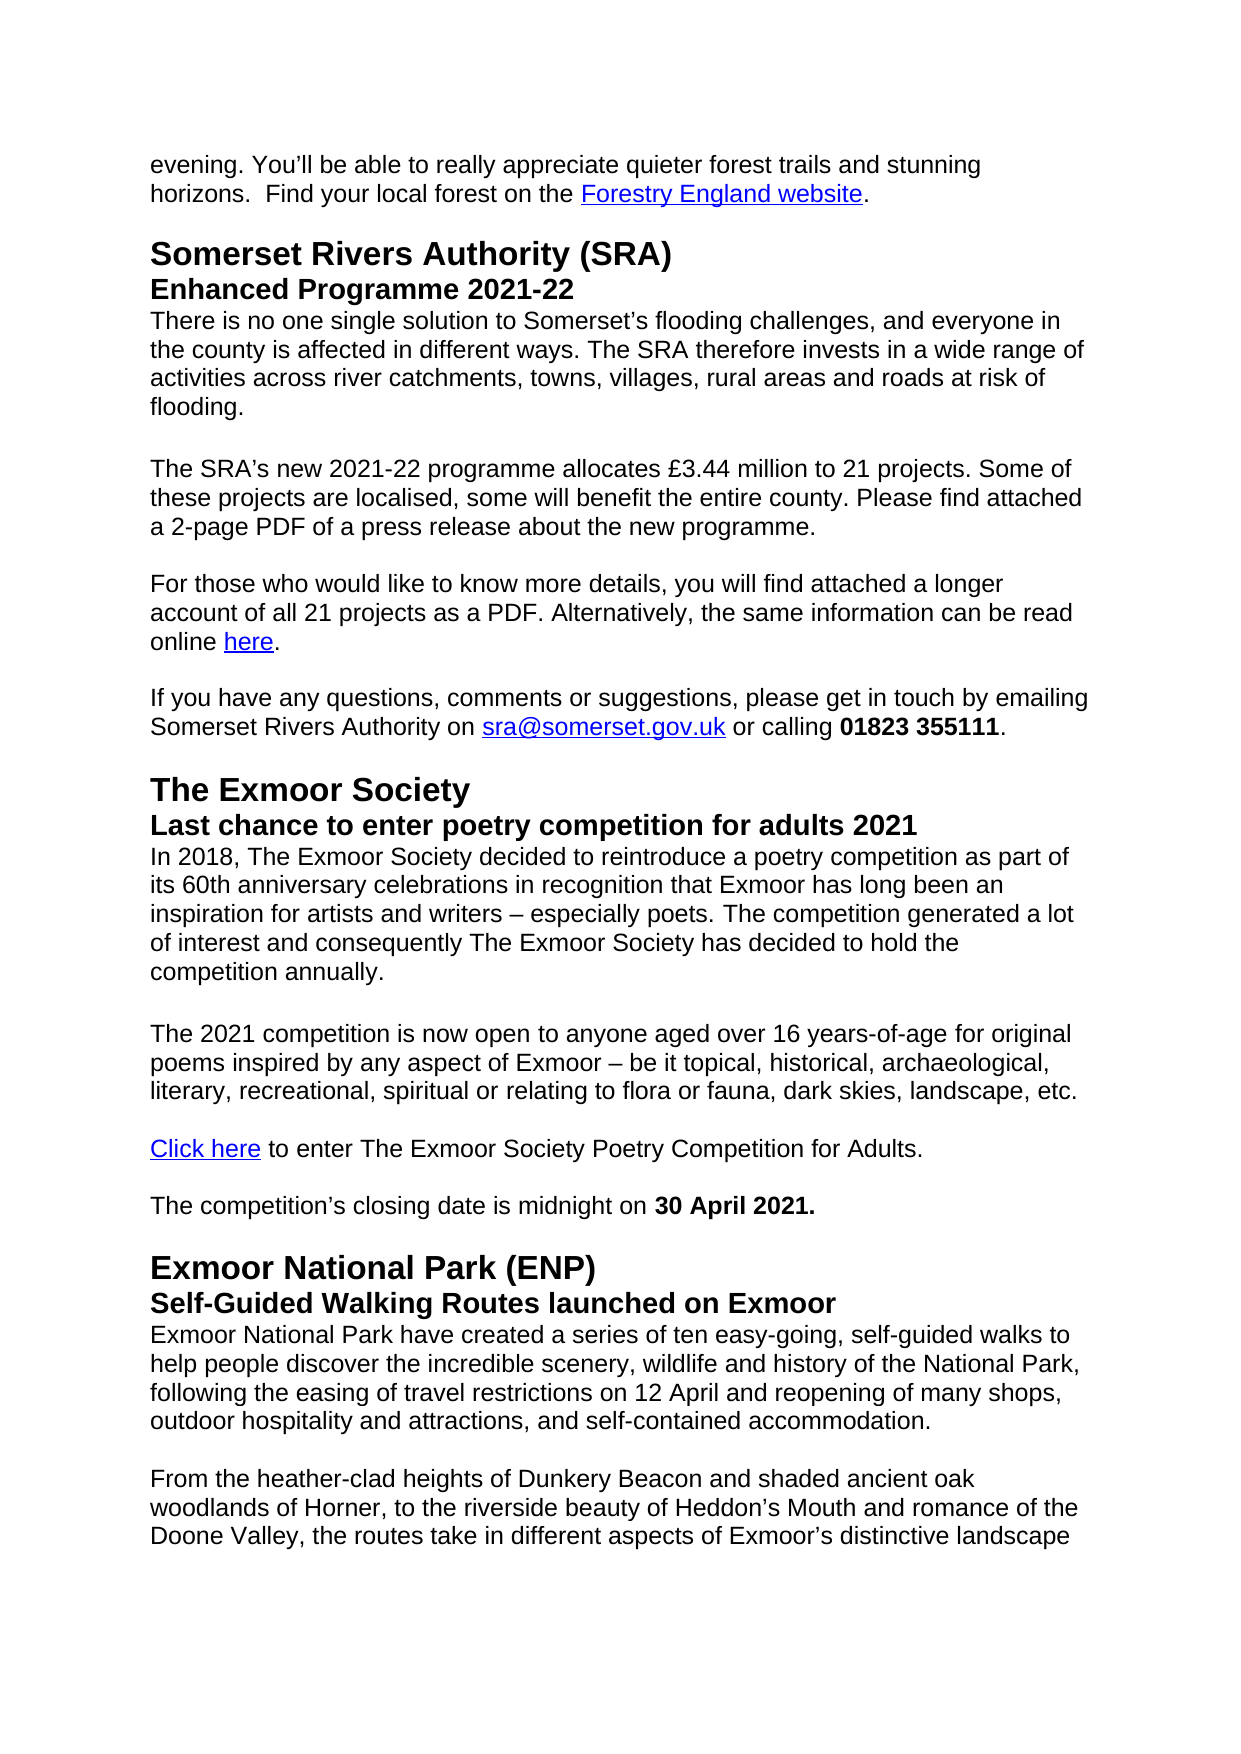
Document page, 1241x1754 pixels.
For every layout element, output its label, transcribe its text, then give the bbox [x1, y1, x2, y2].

text Last chance to enter poetry competition for adults 2021 [150, 808, 1090, 842]
text For those who would like to know more details, you will find attached a longer account of all 21 projects as a PDF. Alternatively, the same information can be read online here. [150, 569, 1090, 655]
text The Exmoor Society [150, 769, 1090, 808]
text If you have any questions, comments or suggestions, please get in touch by emailing Somerset Rivers Authority on sra@somerset.gov.uk or calling 01823 355111. [150, 683, 1090, 741]
text In 2018, The Exmoor Society decided to reintroduce a poetry competition as part of its 60th anniversary celebrations in recognition that Exmoor has long been an inspiration for artists and writers – especially poets. The competition generated a lot of interest and consequently The Exmoor Society has decided to hold the competition annually. [150, 842, 1090, 985]
text Click here to enter The Exmoor Society Poetry Competition for Adults. [150, 1134, 1090, 1163]
text The SRA’s new 2021-22 programme allocates £3.44 million to 21 projects. Some of these projects are localised, some will benefit the entire county. Please find attached a 2-page PDF of a press release about the new programme. [150, 454, 1090, 541]
text Exmoor National Park (ENP) [150, 1248, 1090, 1287]
text Enhanced Programme 2021-22 [150, 272, 1090, 306]
text Self-Guided Walking Routes launched on Exmoor [150, 1287, 1090, 1320]
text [150, 150, 1090, 207]
text Somerset Rivers Authority (SRA) [150, 234, 1090, 272]
text The 2021 competition is now open to anyone aged over 16 years-of-age for original poems inspired by any aspect of Exmoor – be it topical, historical, archaeological, literary, recreational, spiritual or relating to flora or fauna, dark skies, landscape, etc. [150, 1019, 1090, 1105]
text There is no one single solution to Somerset’s flooding challenges, and everyone in the county is affected in different ways. The SRA therefore invests in a wide range of activities across river catchments, towns, villages, rural areas and roads at risk of flooding. [150, 306, 1090, 421]
text The competition’s closing date is midnight on 30 April 2021. [150, 1191, 1090, 1219]
